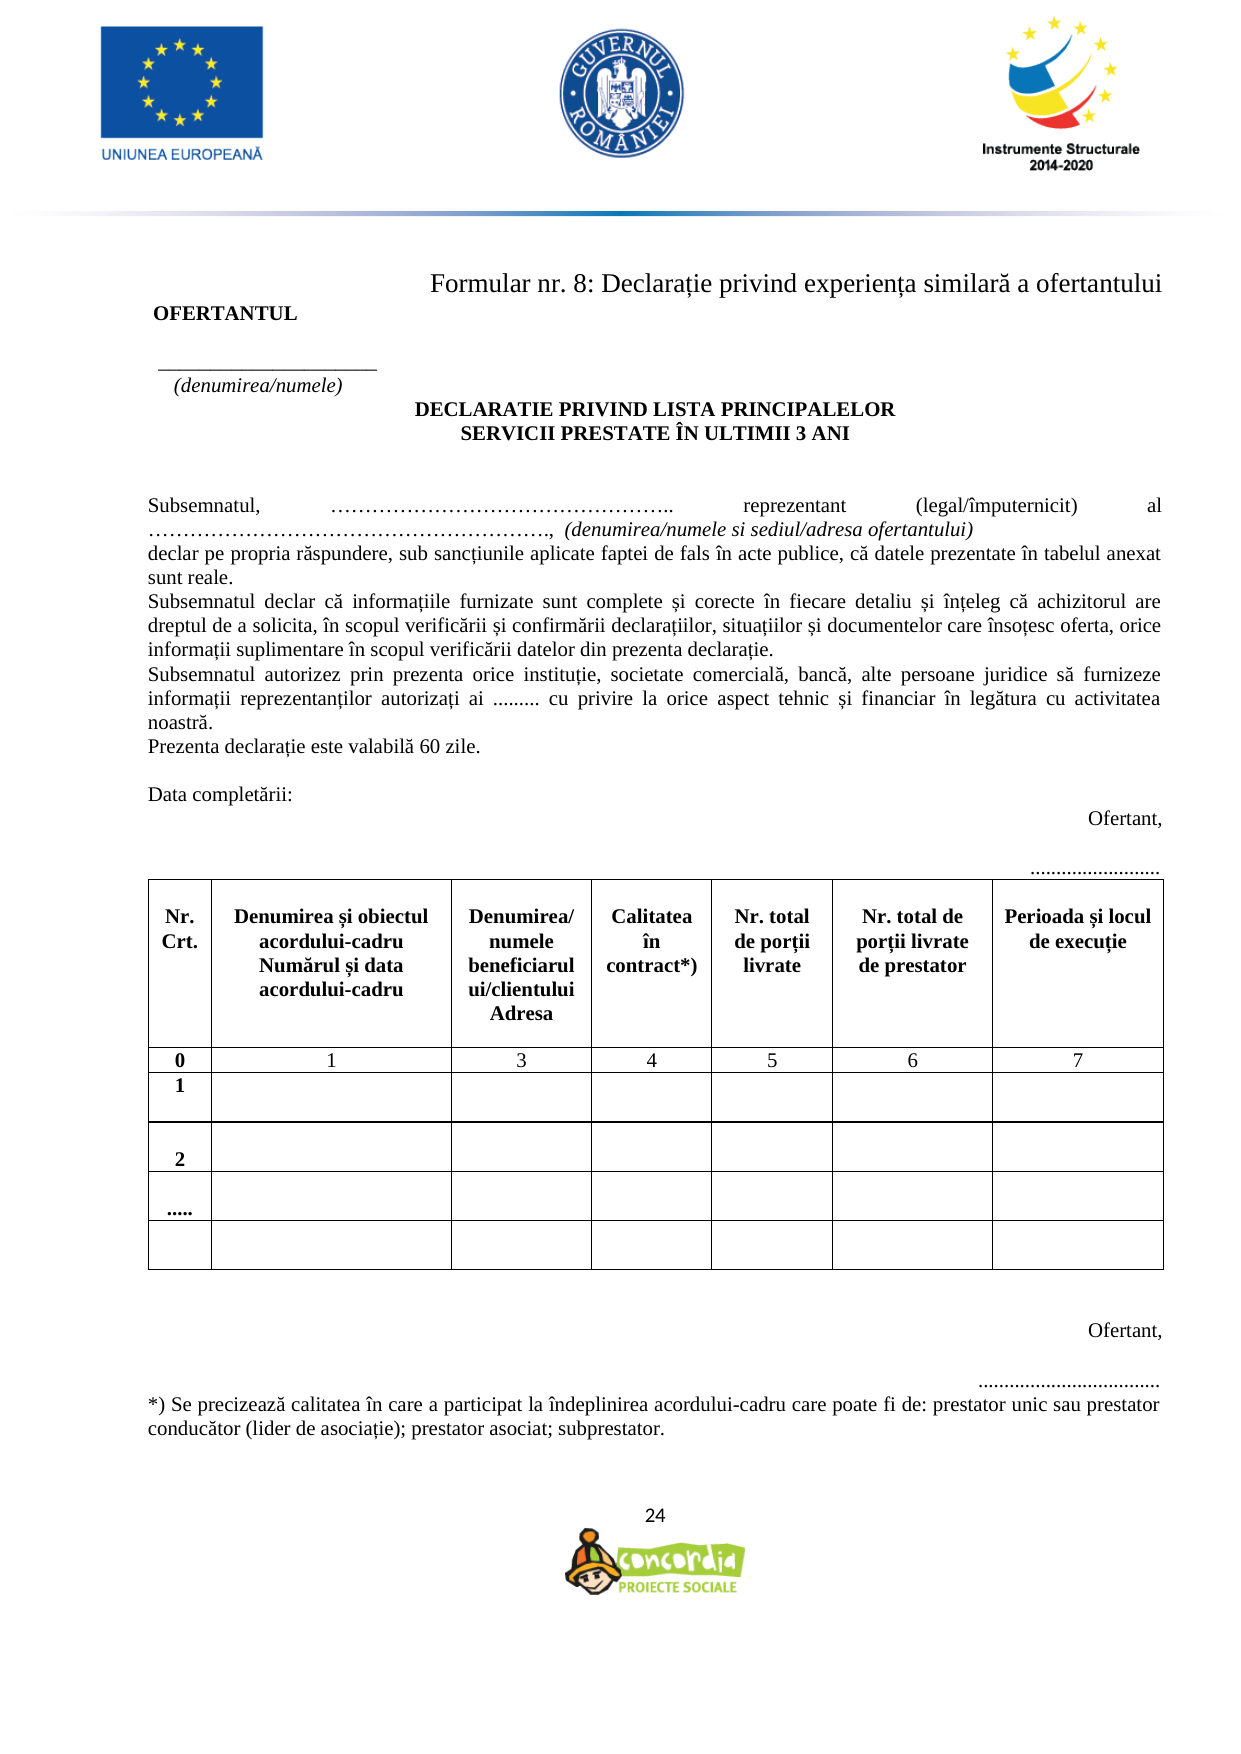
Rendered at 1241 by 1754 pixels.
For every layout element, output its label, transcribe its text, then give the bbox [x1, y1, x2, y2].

table_cell [592, 1123, 711, 1171]
table_cell [212, 1221, 451, 1269]
table_cell [149, 1221, 211, 1269]
table_cell [212, 1172, 451, 1220]
table_header Perioada și locul de execuție [993, 880, 1163, 1047]
text SERVICII PRESTATE ÎN ULTIMII 3 ANI [148, 421, 1162, 445]
table_cell [833, 1172, 992, 1220]
table_cell 1 [149, 1073, 211, 1121]
text _____________________ [148, 349, 1162, 373]
text ................................... [148, 1342, 1162, 1392]
table_cell [993, 1123, 1163, 1171]
table_header Denumirea/numele beneficiarului/clientului Adresa [452, 880, 591, 1047]
table_cell ..... [149, 1172, 211, 1220]
table_cell 4 [592, 1048, 711, 1072]
table_cell [712, 1221, 832, 1269]
text OFERTANTUL [148, 301, 1162, 349]
table_cell [212, 1073, 451, 1121]
table_header Calitatea în contract*) [592, 880, 711, 1047]
text Prezenta declarație este valabilă 60 zile. [148, 734, 1162, 758]
table_header Nr. total de porții livrate [712, 880, 832, 1047]
table_cell [592, 1221, 711, 1269]
text Subsemnatul declar că informațiile furnizate sunt complete și corecte în fiecare detaliu și înțeleg că achizitorul are dreptul de a solicita, în scopul verificării și confirmării declarațiilor, situațiilor și documentelor care însoțesc oferta, orice informații suplimentare în scopul verificării datelor din prezenta declarație. [148, 589, 1162, 661]
text DECLARATIE PRIVIND LISTA PRINCIPALELOR [148, 397, 1162, 421]
table_cell [833, 1073, 992, 1121]
table_cell 6 [833, 1048, 992, 1072]
text Ofertant, [148, 806, 1162, 830]
text Subsemnatul, ………………………………………….. reprezentant (legal/împuternicit) al …………………………………………………., (denumirea/numele si sediul/adresa ofertantului) [148, 493, 1162, 541]
table_cell [452, 1123, 591, 1171]
picture [565, 1527, 746, 1595]
text *) Se precizează calitatea în care a participat la îndeplinirea acordului-cadru care poate fi de: prestator unic sau prestator conducător (lider de asociație); prestator asociat; subprestator. [148, 1392, 1162, 1440]
text Subsemnatul autorizez prin prezenta orice instituție, societate comercială, bancă, alte persoane juridice să furnizeze informații reprezentanților autorizați ai ......... cu privire la orice aspect tehnic și financiar în legătura cu activitatea noastră. [148, 661, 1162, 734]
table_cell [712, 1172, 832, 1220]
table_cell [212, 1123, 451, 1171]
table_cell [452, 1172, 591, 1220]
table_header Denumirea și obiectul acordului-cadru Numărul și data acordului-cadru [212, 880, 451, 1047]
table_cell [993, 1172, 1163, 1220]
table_cell [833, 1221, 992, 1269]
table_cell [452, 1221, 591, 1269]
text ......................... [148, 830, 1162, 879]
table_cell [833, 1123, 992, 1171]
table_header Nr. total de porții livrate de prestator [833, 880, 992, 1047]
text (denumirea/numele) [148, 373, 1162, 397]
text Ofertant, [148, 1318, 1162, 1342]
table_cell [712, 1123, 832, 1171]
table_cell [993, 1073, 1163, 1121]
table_cell [712, 1073, 832, 1121]
table_cell 2 [149, 1123, 211, 1171]
table_cell [452, 1073, 591, 1121]
table_cell 1 [212, 1048, 451, 1072]
table_cell 0 [149, 1048, 211, 1072]
table_cell 7 [993, 1048, 1163, 1072]
table_cell 5 [712, 1048, 832, 1072]
table_cell [592, 1172, 711, 1220]
table_cell [592, 1073, 711, 1121]
text Data completării: [148, 782, 1162, 806]
table_cell 3 [452, 1048, 591, 1072]
subtitle Formular nr. 8: Declarație privind experiența similară a ofertantului [148, 267, 1162, 298]
picture [7, 15, 1224, 216]
table_cell [993, 1221, 1163, 1269]
text declar pe propria răspundere, sub sancțiunile aplicate faptei de fals în acte publice, că datele prezentate în tabelul anexat sunt reale. [148, 541, 1162, 589]
table_header Nr. Crt. [149, 880, 211, 1047]
